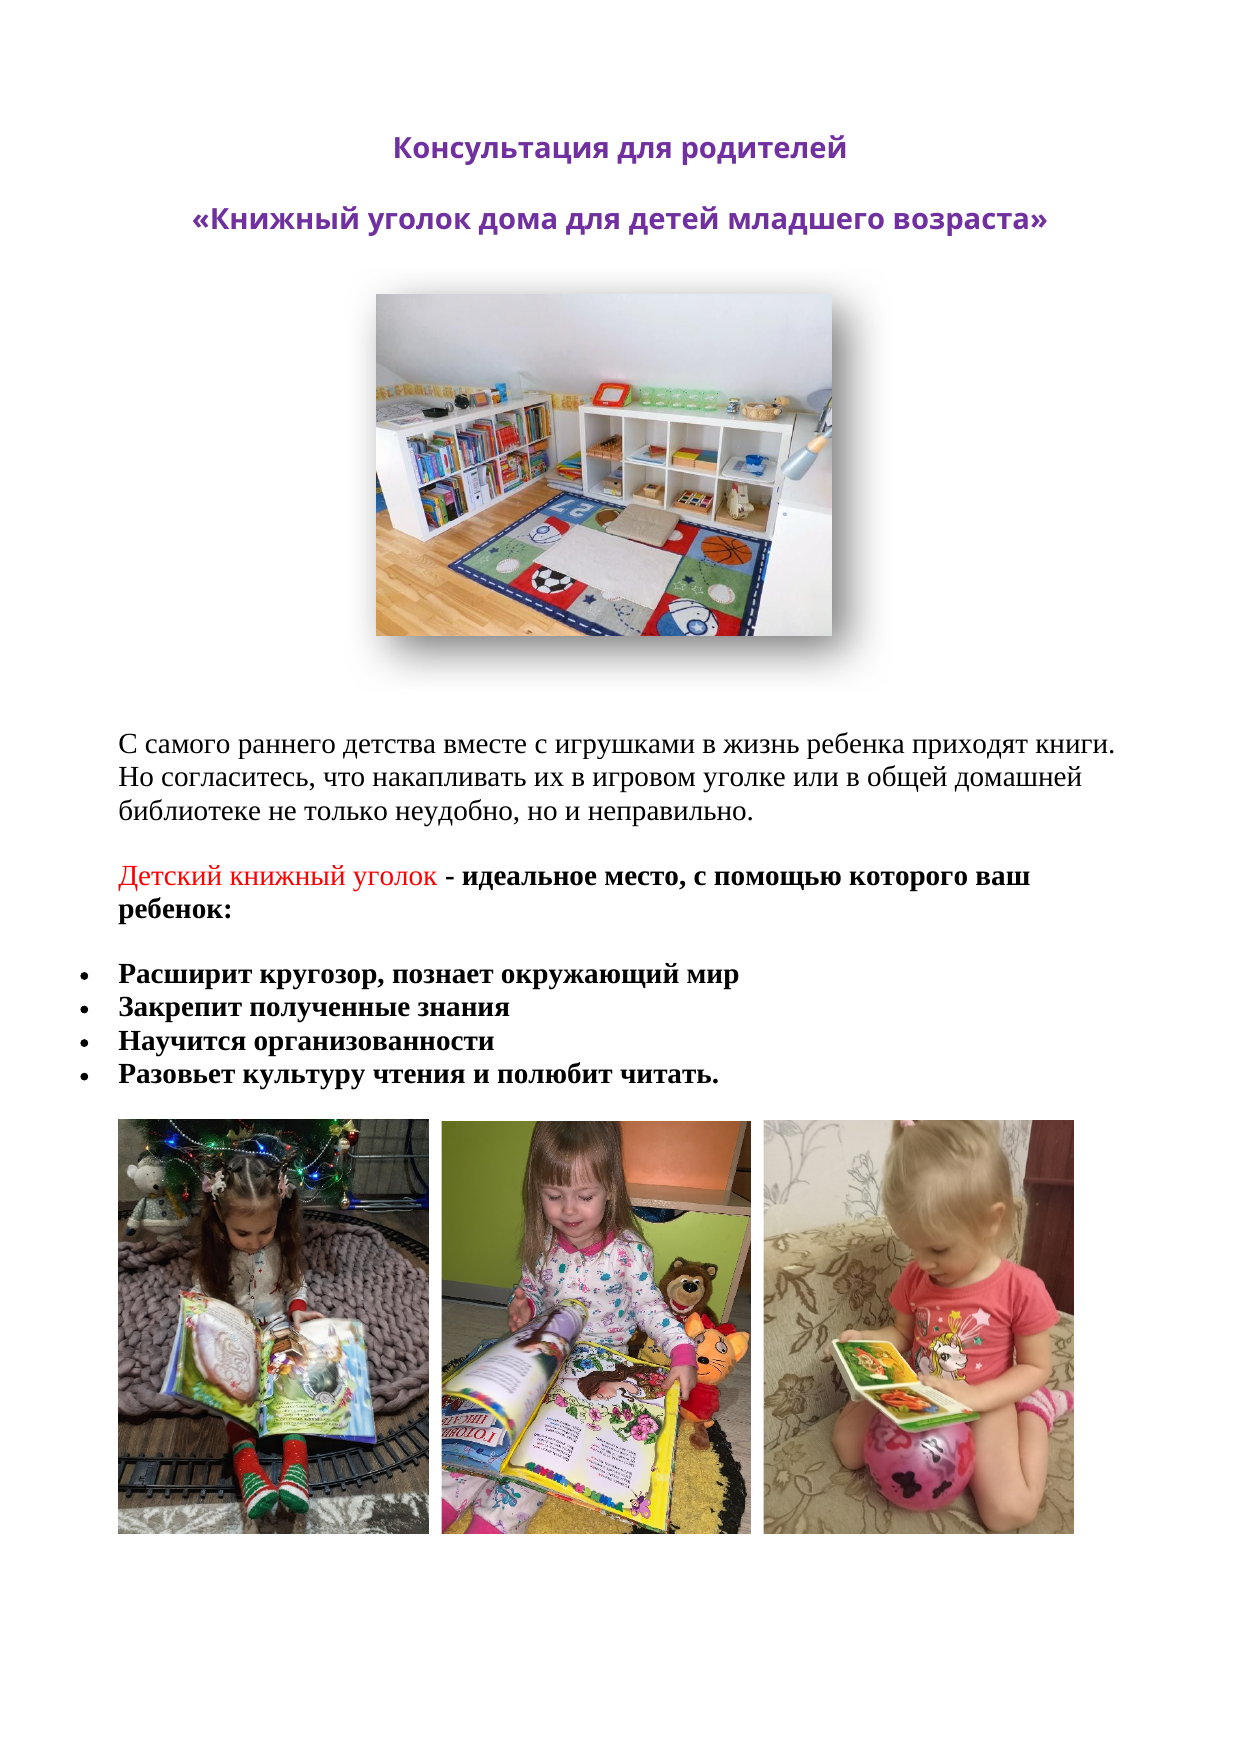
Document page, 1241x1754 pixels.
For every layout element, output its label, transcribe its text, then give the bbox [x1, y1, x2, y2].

list Научится организованности [81, 1023, 1122, 1057]
text «Книжный уголок дома для детей младшего возраста» [118, 198, 1122, 238]
list Закрепит полученные знания [81, 989, 1122, 1023]
picture [441, 1121, 751, 1534]
text Детский книжный уголок - идеальное место, с помощью которого ваш ребенок: [118, 858, 1122, 925]
picture [376, 294, 832, 636]
text С самого раннего детства вместе с игрушками в жизнь ребенка приходят книги. Но согласитесь, что накапливать их в игровом уголке или в общей домашней библиотеке не только неудобно, но и неправильно. [754, 726, 1122, 826]
picture [118, 1119, 429, 1534]
list Разовьет культуру чтения и полюбит читать. [81, 1057, 1122, 1090]
picture [763, 1120, 1074, 1534]
list Расширит кругозор, познает окружающий мир [81, 956, 1122, 989]
text Консультация для родителей [118, 127, 1122, 167]
